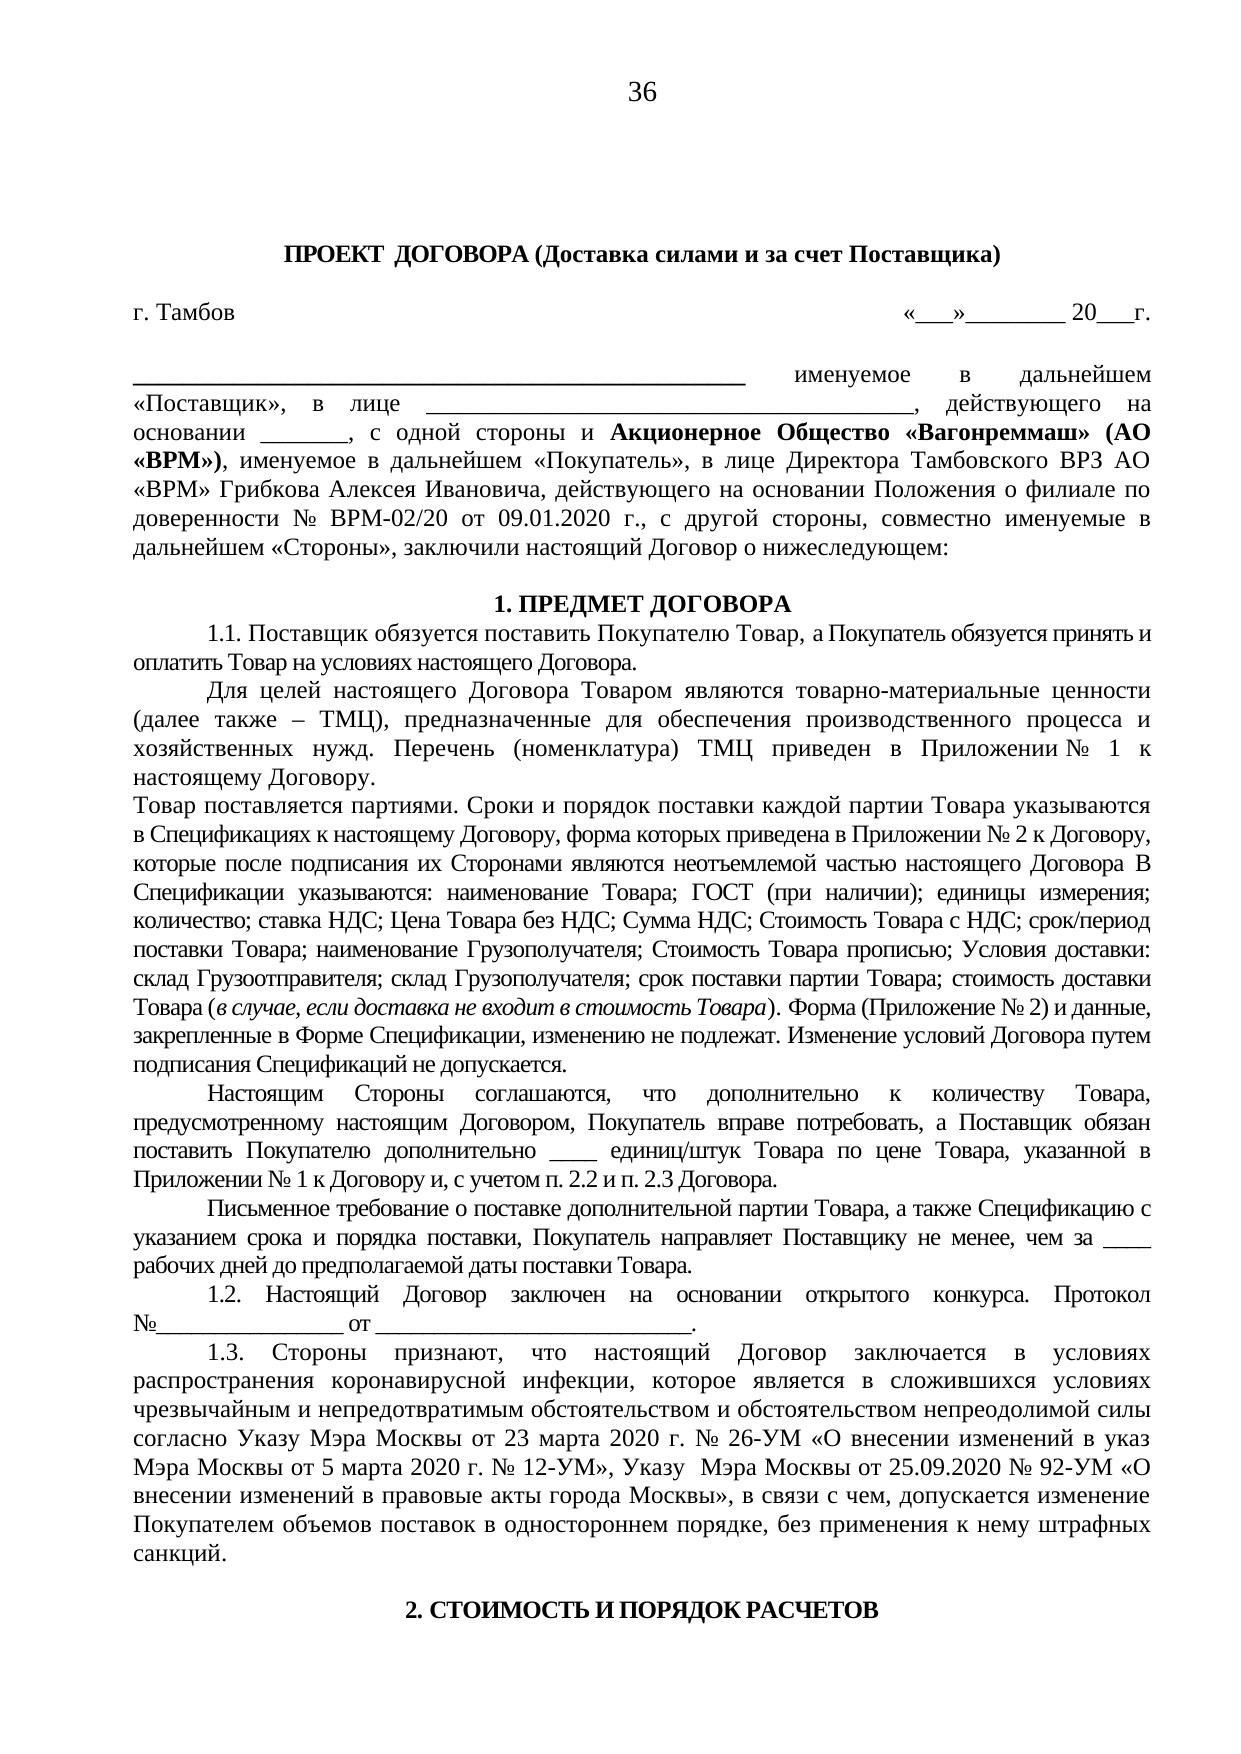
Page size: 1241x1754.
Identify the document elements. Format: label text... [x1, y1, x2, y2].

text Настоящим Стороны соглашаются, что дополнительно к количеству Товара, предусмотренному настоящим Договором, Покупатель вправе потребовать, а Поставщик обязан поставить Покупателю дополнительно ____ единиц/штук Товара по цене Товара, указанной в Приложении № 1 к Договору и, с учетом п. 2.2 и п. 2.3 Договора. [133, 1078, 1152, 1193]
text Письменное требование о поставке дополнительной партии Товара, а также Спецификацию с указанием срока и порядка поставки, Покупатель направляет Поставщику не менее, чем за ____ рабочих дней до предполагаемой даты поставки Товара. [133, 1193, 1152, 1279]
text г. Тамбов «___»________ 20___г. [133, 297, 1152, 326]
text 2. СТОИМОСТЬ И ПОРЯДОК РАСЧЕТОВ [133, 1596, 1152, 1624]
text 1. ПРЕДМЕТ ДОГОВОРА [133, 589, 1152, 618]
text 1.3. Стороны признают, что настоящий Договор заключается в условиях распространения коронавирусной инфекции, которое является в сложившихся условиях чрезвычайным и непредотвратимым обстоятельством и обстоятельством непреодолимой силы согласно Указу Мэра Москвы от 23 марта 2020 г. № 26-УМ «О внесении изменений в указ Мэра Москвы от 5 марта 2020 г. № 12-УМ», Указу Мэра Москвы от 25.09.2020 № 92-УМ «О внесении изменений в правовые акты города Москвы», в связи с чем, допускается изменение Покупателем объемов поставок в одностороннем порядке, без применения к нему штрафных санкций. [133, 1337, 1152, 1567]
text Для целей настоящего Договора Товаром являются товарно-материальные ценности (далее также – ТМЦ), предназначенные для обеспечения производственного процесса и хозяйственных нужд. Перечень (номенклатура) ТМЦ приведен в Приложении № 1 к настоящему Договору. [133, 676, 1152, 791]
text _________________________________________________ именуемое в дальнейшем «Поставщик», в лице _______________________________________, действующего на основании _______, с одной стороны и Акционерное Общество «Вагонреммаш» (АО «ВРМ»), именуемое в дальнейшем «Покупатель», в лице Директора Тамбовского ВРЗ АО «ВРМ» Грибкова Алексея Ивановича, действующего на основании Положения о филиале по доверенности № ВРМ-02/20 от 09.01.2020 г., с другой стороны, совместно именуемые в дальнейшем «Стороны», заключили настоящий Договор о нижеследующем: [133, 359, 1152, 561]
text 1.2. Настоящий Договор заключен на основании открытого конкурса. Протокол №________________ от ___________________________. [133, 1279, 1152, 1337]
text Товар поставляется партиями. Сроки и порядок поставки каждой партии Товара указываются в Спецификациях к настоящему Договору, форма которых приведена в Приложении № 2 к Договору, которые после подписания их Сторонами являются неотъемлемой частью настоящего Договора В Спецификации указываются: наименование Товара; ГОСТ (при наличии); единицы измерения; количество; ставка НДС; Цена Товара без НДС; Сумма НДС; Стоимость Товара с НДС; срок/период поставки Товара; наименование Грузополучателя; Стоимость Товара прописью; Условия доставки: склад Грузоотправителя; склад Грузополучателя; срок поставки партии Товара; стоимость доставки Товара (в случае, если доставка не входит в стоимость Товара). Форма (Приложение № 2) и данные, закрепленные в Форме Спецификации, изменению не подлежат. Изменение условий Договора путем подписания Спецификаций не допускается. [133, 791, 1152, 1078]
text 1.1. Поставщик обязуется поставить Покупателю Товар, а Покупатель обязуется принять и оплатить Товар на условиях настоящего Договора. [133, 618, 1152, 676]
text ПРОЕКТ ДОГОВОРА (Доставка силами и за счет Поставщика) [133, 239, 1152, 268]
